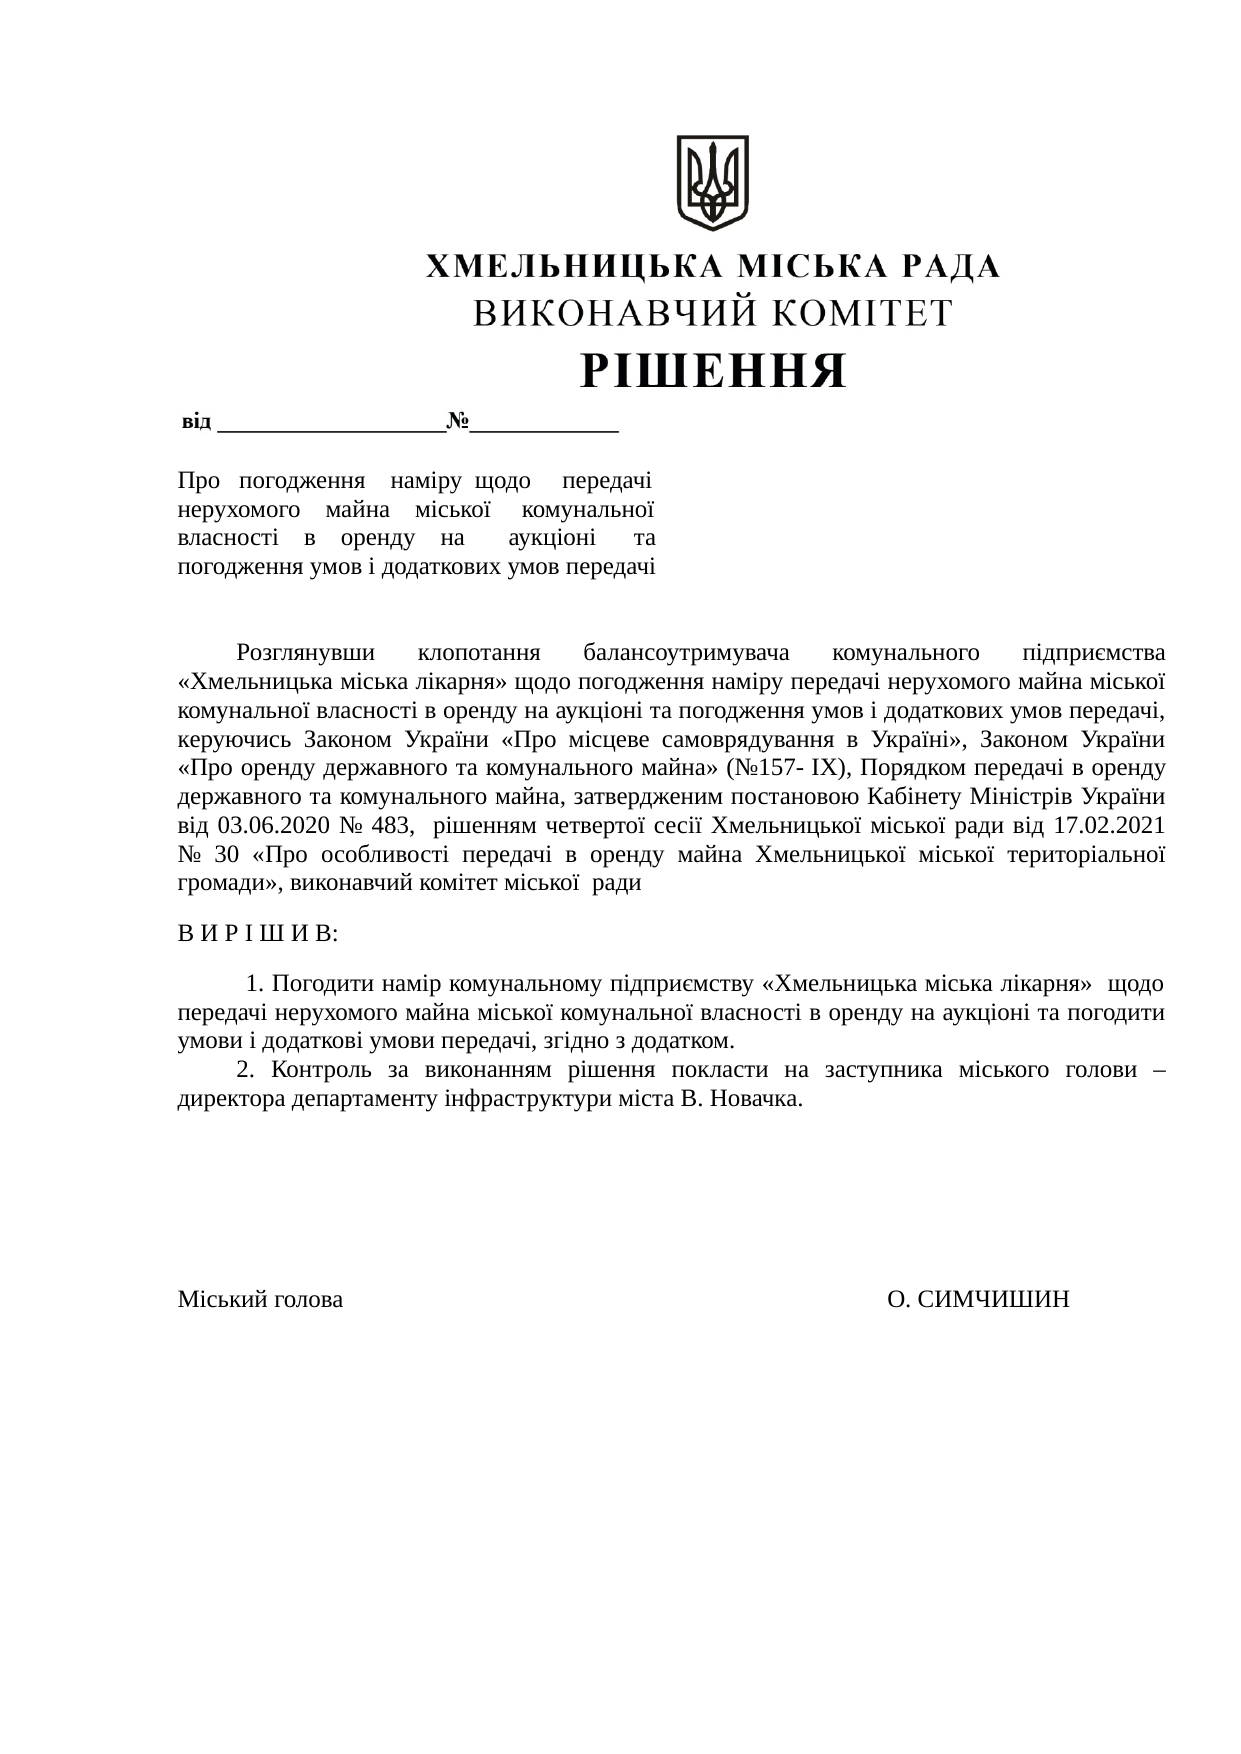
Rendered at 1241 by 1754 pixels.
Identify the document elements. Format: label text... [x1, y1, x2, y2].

picture [177, 132, 1003, 437]
text В И Р І Ш И В: [177, 918, 1167, 947]
text 1. Погодити намір комунальному підприємству «Хмельницька міська лікарня» щодо передачі нерухомого майна міської комунальної власності в оренду на аукціоні та погодити умови і додаткові умови передачі, згідно з додатком. [177, 968, 1167, 1054]
text власності в оренду на аукціоні та [177, 522, 1167, 551]
text нерухомого майна міської комунальної [177, 494, 1167, 522]
text Міський голова О. СИМЧИШИН [177, 1284, 1167, 1313]
text погодження умов і додаткових умов передачі [177, 551, 1167, 580]
text 2. Контроль за виконанням рішення покласти на заступника міського голови – директора департаменту інфраструктури міста В. Новачка. [177, 1054, 1167, 1112]
text Про погодження наміру щодо передачі [177, 465, 1167, 494]
text Розглянувши клопотання балансоутримувача комунального підприємства «Хмельницька міська лікарня» щодо погодження наміру передачі нерухомого майна міської комунальної власності в оренду на аукціоні та погодження умов і додаткових умов передачі, керуючись Законом України «Про місцеве самоврядування в Україні», Законом України «Про оренду державного та комунального майна» (№157- ІХ), Порядком передачі в оренду державного та комунального майна, затвердженим постановою Кабінету Міністрів України від 03.06.2020 № 483, рішенням четвертої сесії Хмельницької міської ради від 17.02.2021 № 30 «Про особливості передачі в оренду майна Хмельницької міської територіальної громади», виконавчий комітет міської ради [177, 637, 1167, 896]
